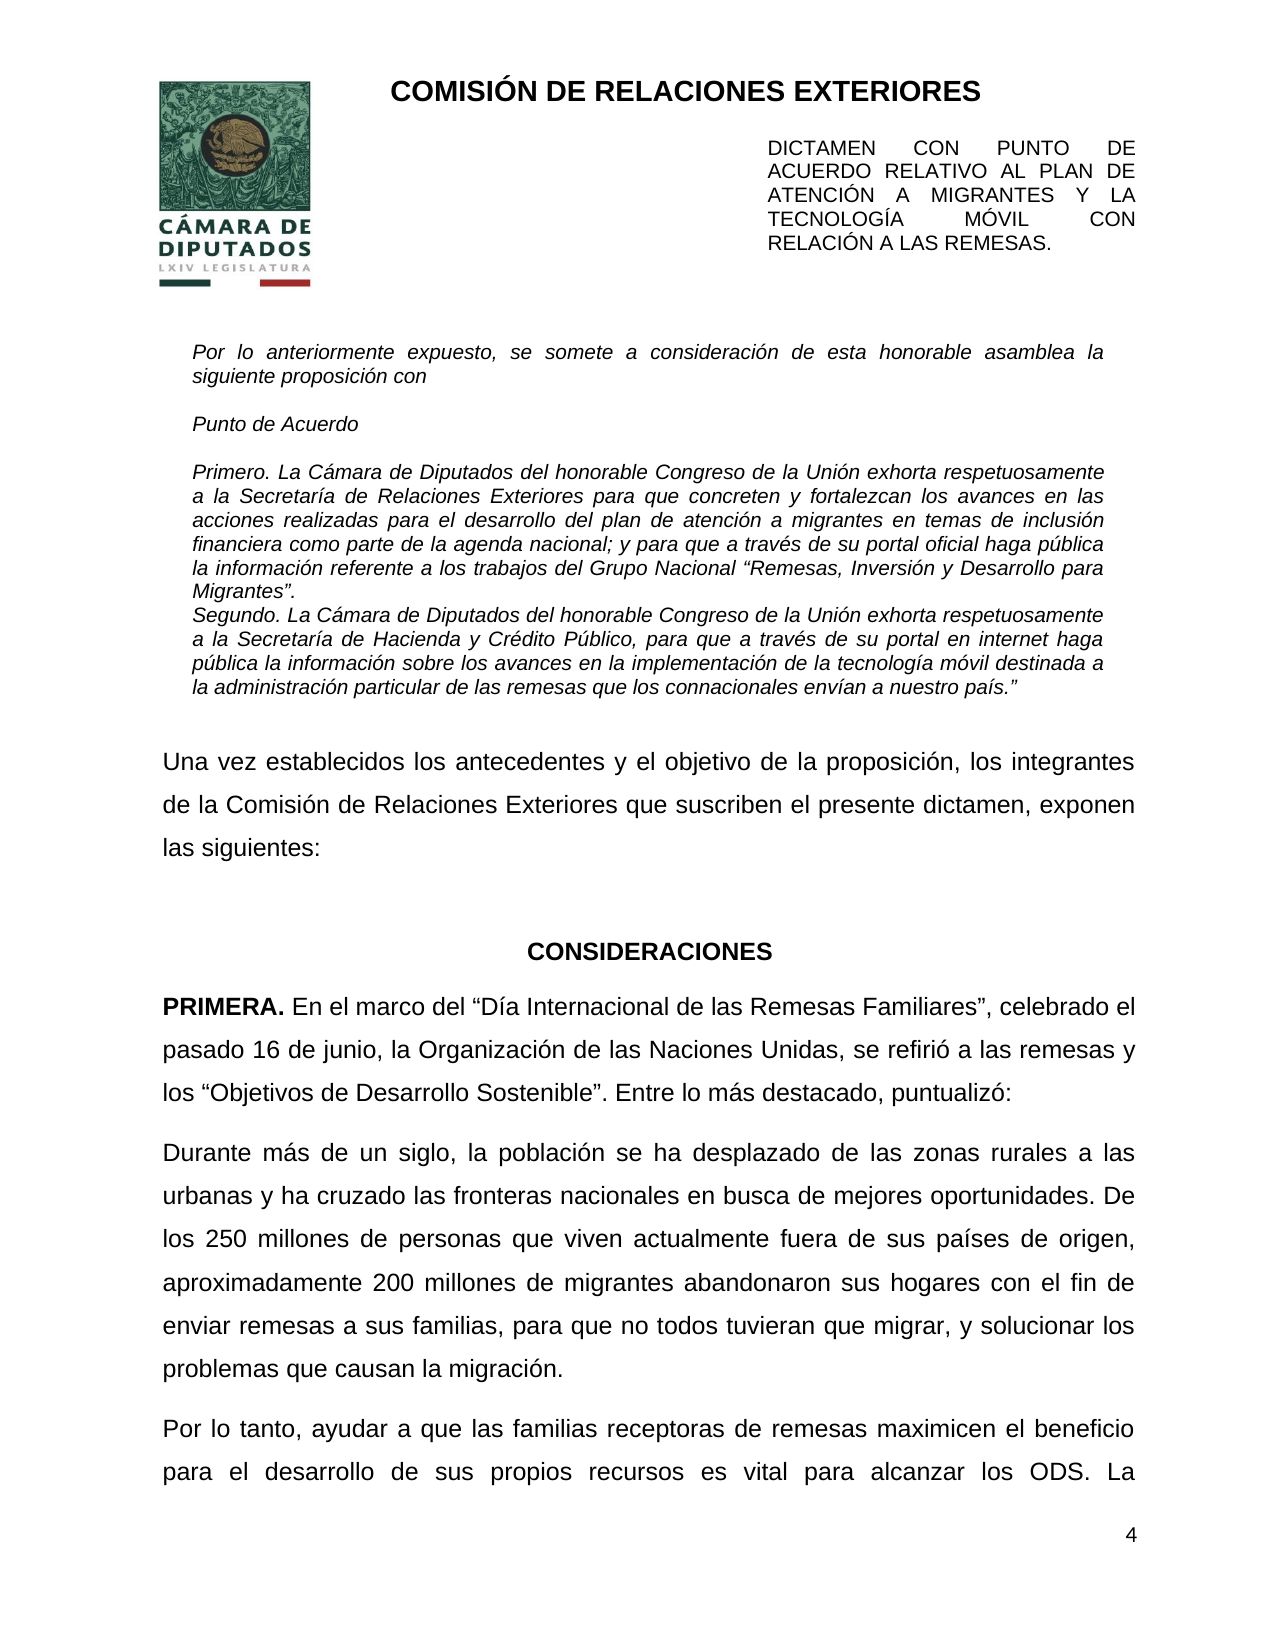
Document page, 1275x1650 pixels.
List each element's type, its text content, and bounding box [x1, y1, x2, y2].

text CONSIDERACIONES [162, 937, 1137, 965]
text Durante más de un siglo, la población se ha desplazado de las zonas rurales a las urbanas y ha cruzado las fronteras nacionales en busca de mejores oportunidades. De los 250 millones de personas que viven actualmente fuera de sus países de origen, aproximadamente 200 millones de migrantes abandonaron sus hogares con el fin de enviar remesas a sus familias, para que no todos tuvieran que migrar, y solucionar los problemas que causan la migración. [162, 1138, 1137, 1383]
text Segundo. La Cámara de Diputados del honorable Congreso de la Unión exhorta respetuosamente a la Secretaría de Hacienda y Crédito Público, para que a través de su portal en internet haga pública la información sobre los avances en la implementación de la tecnología móvil destinada a la administración particular de las remesas que los connacionales envían a nuestro país.” [192, 603, 1107, 699]
picture [154, 76, 314, 291]
text Primero. La Cámara de Diputados del honorable Congreso de la Unión exhorta respetuosamente a la Secretaría de Relaciones Exteriores para que concreten y fortalezcan los avances en las acciones realizadas para el desarrollo del plan de atención a migrantes en temas de inclusión financiera como parte de la agenda nacional; y para que a través de su portal oficial haga pública la información referente a los trabajos del Grupo Nacional “Remesas, Inversión y Desarrollo para Migrantes”. [192, 459, 1107, 603]
text Una vez establecidos los antecedentes y el objetivo de la proposición, los integrantes de la Comisión de Relaciones Exteriores que suscriben el presente dictamen, exponen las siguientes: [162, 747, 1137, 862]
text Punto de Acuerdo [192, 412, 1107, 436]
text PRIMERA. En el marco del “Día Internacional de las Remesas Familiares”, celebrado el pasado 16 de junio, la Organización de las Naciones Unidas, se refirió a las remesas y los “Objetivos de Desarrollo Sostenible”. Entre lo más destacado, puntualizó: [162, 992, 1137, 1107]
text Por lo anteriormente expuesto, se somete a consideración de esta honorable asamblea la siguiente proposición con [192, 340, 1107, 388]
